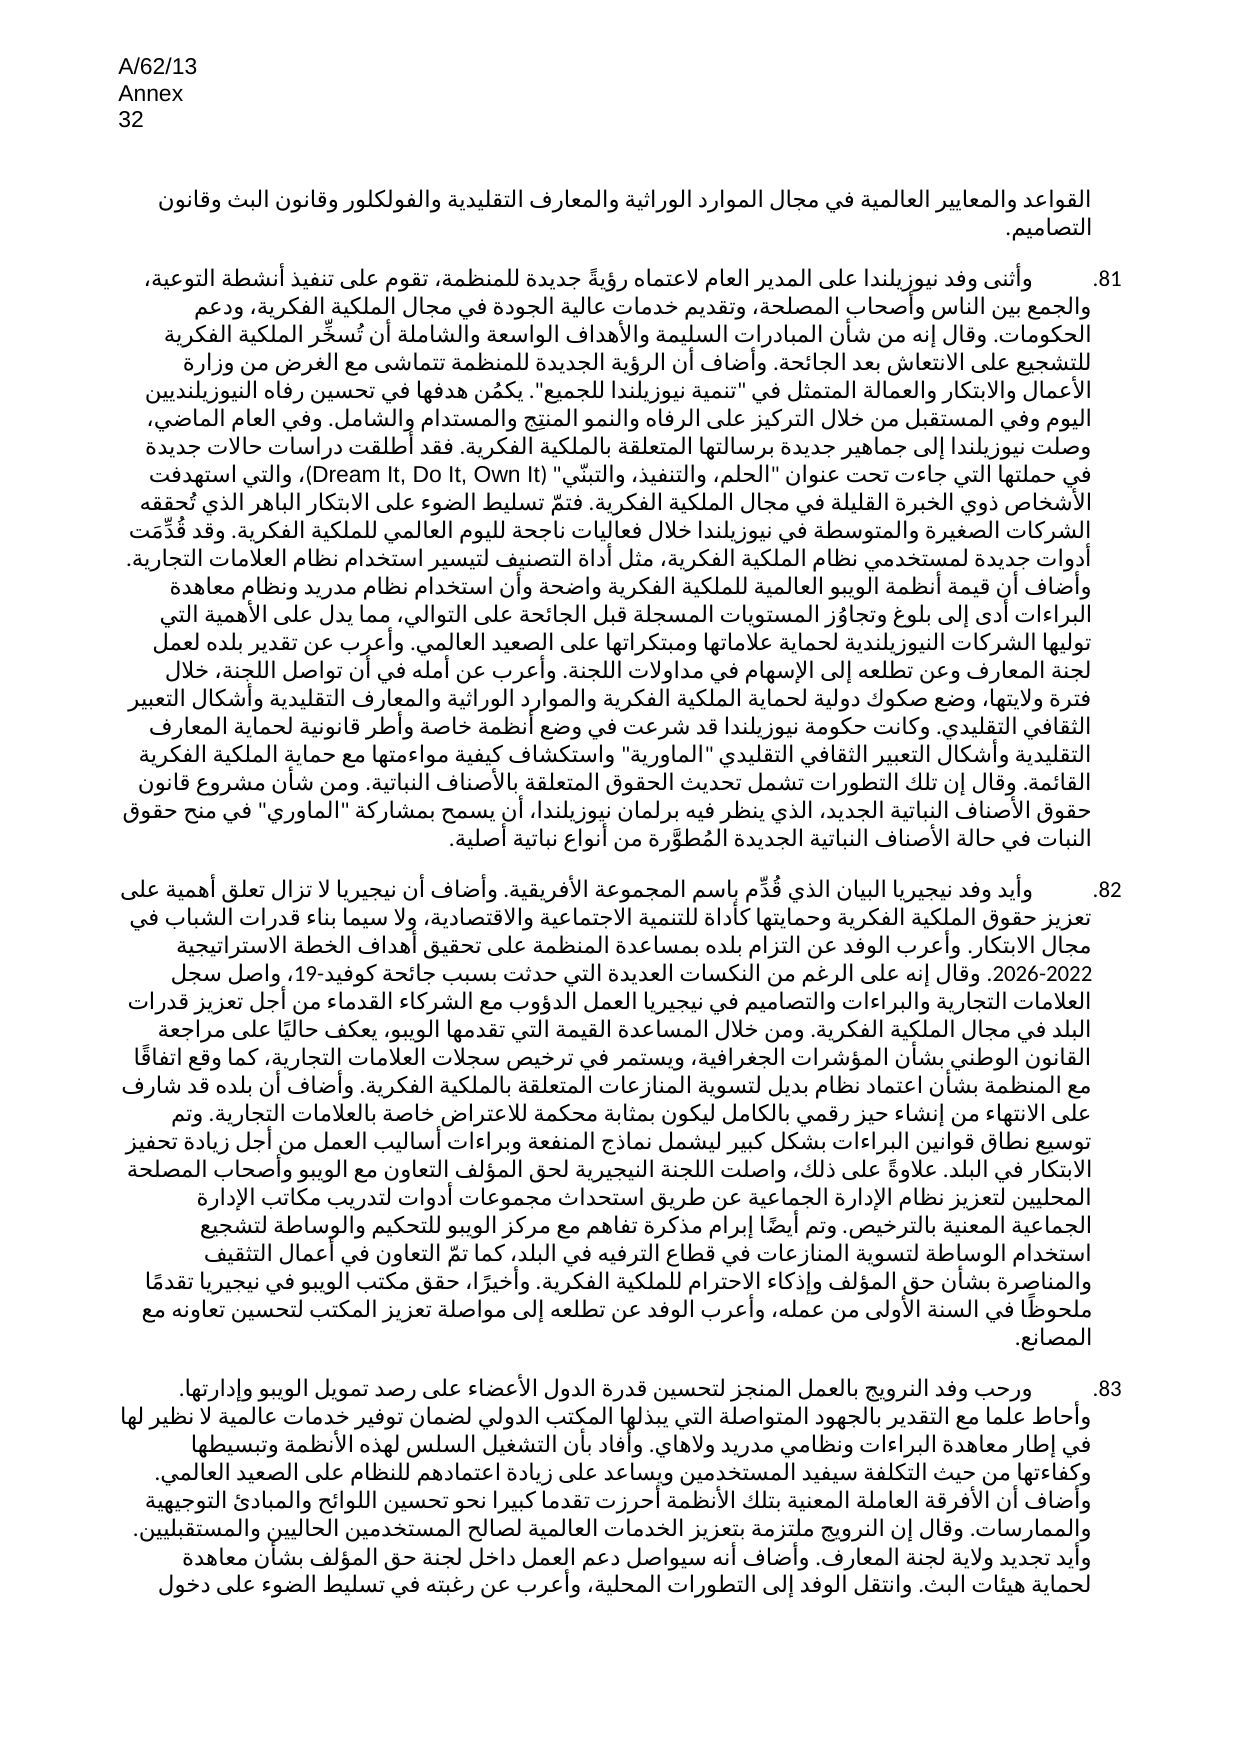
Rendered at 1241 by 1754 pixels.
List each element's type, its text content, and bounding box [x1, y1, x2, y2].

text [118, 185, 1092, 241]
text وأيد وفد نيجيريا البيان الذي قُدِّم باسم المجموعة الأفريقية. وأضاف أن نيجيريا لا تزال تعلق أهمية على تعزيز حقوق الملكية الفكرية وحمايتها كأداة للتنمية الاجتماعية والاقتصادية، ولا سيما بناء قدرات الشباب في مجال الابتكار. وأعرب الوفد عن التزام بلده بمساعدة المنظمة على تحقيق أهداف الخطة الاستراتيجية 2022-2026. وقال إنه على الرغم من النكسات العديدة التي حدثت بسبب جائحة كوفيد-19، واصل سجل العلامات التجارية والبراءات والتصاميم في نيجيريا العمل الدؤوب مع الشركاء القدماء من أجل تعزيز قدرات البلد في مجال الملكية الفكرية. ومن خلال المساعدة القيمة التي تقدمها الويبو، يعكف حاليًا على مراجعة القانون الوطني بشأن المؤشرات الجغرافية، ويستمر في ترخيص سجلات العلامات التجارية، كما وقع اتفاقًا مع المنظمة بشأن اعتماد نظام بديل لتسوية المنازعات المتعلقة بالملكية الفكرية. وأضاف أن بلده قد شارف على الانتهاء من إنشاء حيز رقمي بالكامل ليكون بمثابة محكمة للاعتراض خاصة بالعلامات التجارية. وتم توسيع نطاق قوانين البراءات بشكل كبير ليشمل نماذج المنفعة وبراءات أساليب العمل من أجل زيادة تحفيز الابتكار في البلد. علاوةً على ذلك، واصلت اللجنة النيجيرية لحق المؤلف التعاون مع الويبو وأصحاب المصلحة المحليين لتعزيز نظام الإدارة الجماعية عن طريق استحداث مجموعات أدوات لتدريب مكاتب الإدارة الجماعية المعنية بالترخيص. وتم أيضًا إبرام مذكرة تفاهم مع مركز الويبو للتحكيم والوساطة لتشجيع استخدام الوساطة لتسوية المنازعات في قطاع الترفيه في البلد، كما تمّ التعاون في أعمال التثقيف والمناصرة بشأن حق المؤلف وإذكاء الاحترام للملكية الفكرية. وأخيرًا، حقق مكتب الويبو في نيجيريا تقدمًا ملحوظًا في السنة الأولى من عمله، وأعرب الوفد عن تطلعه إلى مواصلة تعزيز المكتب لتحسين تعاونه مع المصانع. [118, 875, 1092, 1352]
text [118, 1374, 1092, 1599]
text وأثنى وفد نيوزيلندا على المدير العام لاعتماه رؤيةً جديدة للمنظمة، تقوم على تنفيذ أنشطة التوعية، والجمع بين الناس وأصحاب المصلحة، وتقديم خدمات عالية الجودة في مجال الملكية الفكرية، ودعم الحكومات. وقال إنه من شأن المبادرات السليمة والأهداف الواسعة والشاملة أن تُسخِّر الملكية الفكرية للتشجيع على الانتعاش بعد الجائحة. وأضاف أن الرؤية الجديدة للمنظمة تتماشى مع الغرض من وزارة الأعمال والابتكار والعمالة المتمثل في "تنمية نيوزيلندا للجميع". يكمُن هدفها في تحسين رفاه النيوزيلنديين اليوم وفي المستقبل من خلال التركيز على الرفاه والنمو المنتِج والمستدام والشامل. وفي العام الماضي، وصلت نيوزيلندا إلى جماهير جديدة برسالتها المتعلقة بالملكية الفكرية. فقد أطلقت دراسات حالات جديدة في حملتها التي جاءت تحت عنوان "الحلم، والتنفيذ، والتبنّي" (Dream It, Do It, Own It)، والتي استهدفت الأشخاص ذوي الخبرة القليلة في مجال الملكية الفكرية. فتمّ تسليط الضوء على الابتكار الباهر الذي تُحققه الشركات الصغيرة والمتوسطة في نيوزيلندا خلال فعاليات ناجحة لليوم العالمي للملكية الفكرية. وقد قُدِّمَت أدوات جديدة لمستخدمي نظام الملكية الفكرية، مثل أداة التصنيف لتيسير استخدام نظام العلامات التجارية. وأضاف أن قيمة أنظمة الويبو العالمية للملكية الفكرية واضحة وأن استخدام نظام مدريد ونظام معاهدة البراءات أدى إلى بلوغ وتجاوُز المستويات المسجلة قبل الجائحة على التوالي، مما يدل على الأهمية التي توليها الشركات النيوزيلندية لحماية علاماتها ومبتكراتها على الصعيد العالمي. وأعرب عن تقدير بلده لعمل لجنة المعارف وعن تطلعه إلى الإسهام في مداولات اللجنة. وأعرب عن أمله في أن تواصل اللجنة، خلال فترة ولايتها، وضع صكوك دولية لحماية الملكية الفكرية والموارد الوراثية والمعارف التقليدية وأشكال التعبير الثقافي التقليدي. وكانت حكومة نيوزيلندا قد شرعت في وضع أنظمة خاصة وأطر قانونية لحماية المعارف التقليدية وأشكال التعبير الثقافي التقليدي "الماورية" واستكشاف كيفية مواءمتها مع حماية الملكية الفكرية القائمة. وقال إن تلك التطورات تشمل تحديث الحقوق المتعلقة بالأصناف النباتية. ومن شأن مشروع قانون حقوق الأصناف النباتية الجديد، الذي ينظر فيه برلمان نيوزيلندا، أن يسمح بمشاركة "الماوري" في منح حقوق النبات في حالة الأصناف النباتية الجديدة المُطوَّرة من أنواع نباتية أصلية. [118, 264, 1092, 852]
